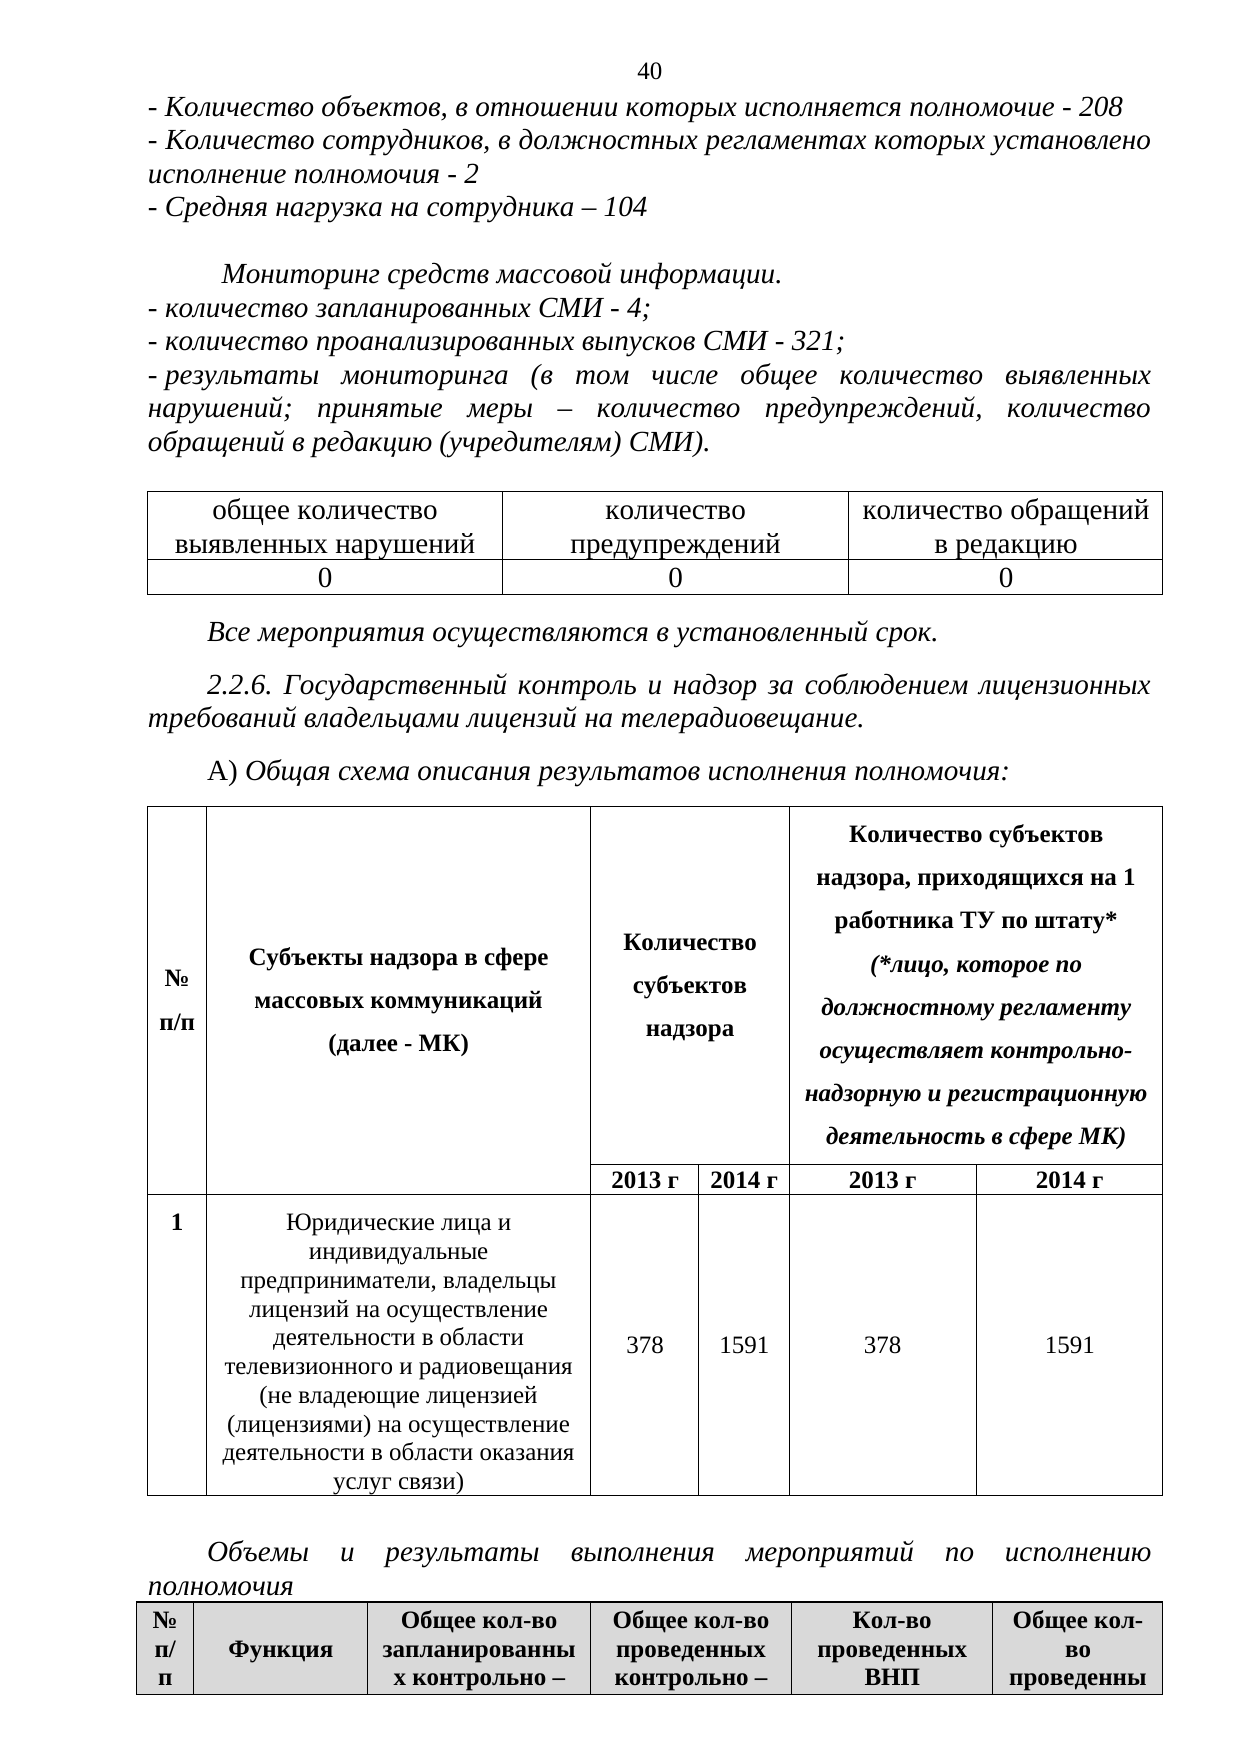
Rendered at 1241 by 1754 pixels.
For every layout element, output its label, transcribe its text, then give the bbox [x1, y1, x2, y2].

text - количество проанализированных выпусков СМИ - 321; [148, 323, 1152, 357]
table_header Количество субъектов надзора, приходящихся на 1 работника ТУ по штату* (*лицо, которое по должностному регламенту осуществляет контрольно-надзорную и регистрационную деятельность в сфере МК) [790, 807, 1162, 1164]
table_header общее количество выявленных нарушений [148, 492, 502, 559]
table_cell 1591 [977, 1195, 1162, 1495]
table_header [368, 1603, 590, 1694]
table_cell 2014 г [699, 1165, 789, 1194]
table_cell 378 [790, 1195, 976, 1495]
table_cell 2014 г [977, 1165, 1162, 1194]
text - результаты мониторинга (в том числе общее количество выявленных нарушений; принятые меры – количество предупреждений, количество обращений в редакцию (учредителям) СМИ). [148, 357, 1152, 458]
table_header количество обращений в редакцию [849, 492, 1162, 559]
table_header № п/п [148, 807, 206, 1194]
table_header Функция [194, 1603, 367, 1694]
table_header количество предупреждений [503, 492, 848, 559]
table_header Субъекты надзора в сфере массовых коммуникаций (далее - МК) [207, 807, 590, 1194]
text - количество запланированных СМИ - 4; [148, 290, 1152, 323]
text Объемы и результаты выполнения мероприятий по исполнению полномочия [148, 1534, 1152, 1601]
table_cell 378 [591, 1195, 698, 1495]
text - Средняя нагрузка на сотрудника – 104 [148, 189, 1152, 223]
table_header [993, 1603, 1162, 1694]
text 2.2.6. Государственный контроль и надзор за соблюдением лицензионных требований владельцами лицензий на телерадиовещание. [148, 667, 1152, 734]
text - Количество объектов, в отношении которых исполняется полномочие - 208 [148, 89, 1152, 122]
text - Количество сотрудников, в должностных регламентах которых установлено исполнение полномочия - 2 [148, 122, 1152, 189]
table_cell 0 [849, 560, 1162, 594]
table_header № п/п [137, 1603, 193, 1694]
table_cell 2013 г [591, 1165, 698, 1194]
table_cell Юридические лица и индивидуальные предприниматели, владельцы лицензий на осуществление деятельности в области телевизионного и радиовещания (не владеющие лицензией (лицензиями) на осуществление деятельности в области оказания услуг связи) [207, 1195, 590, 1495]
text Мониторинг средств массовой информации. [221, 256, 1152, 290]
text А) Общая схема описания результатов исполнения полномочия: [148, 753, 1152, 787]
table_header Количество субъектов надзора [591, 807, 789, 1164]
table_cell 2013 г [790, 1165, 976, 1194]
table_cell 0 [148, 560, 502, 594]
table_cell 1 [148, 1195, 206, 1495]
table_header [591, 1603, 791, 1694]
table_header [792, 1603, 992, 1694]
table_cell 1591 [699, 1195, 789, 1495]
table_cell 0 [503, 560, 848, 594]
text Все мероприятия осуществляются в установленный срок. [148, 614, 1152, 648]
